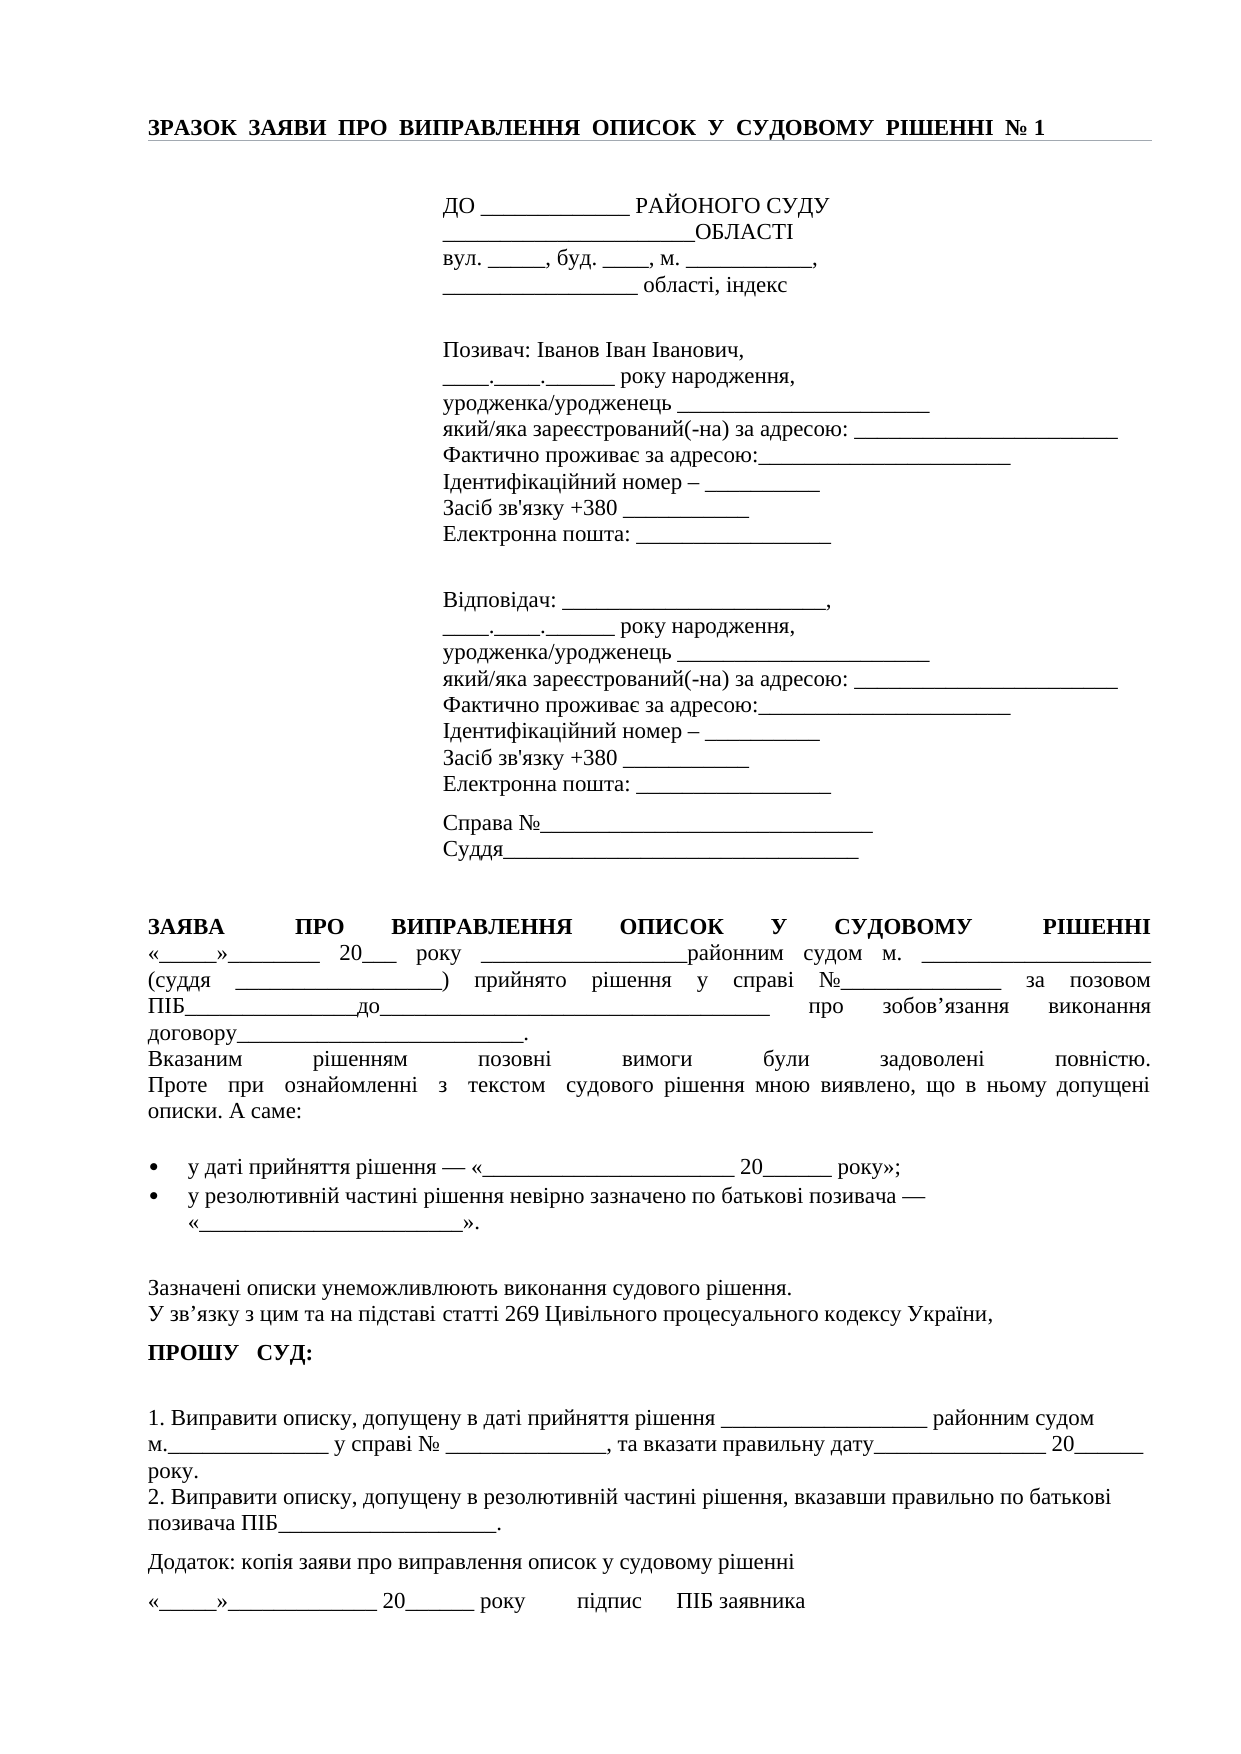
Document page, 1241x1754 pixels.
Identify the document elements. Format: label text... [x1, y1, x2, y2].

text 1. Виправити описку, допущену в даті прийняття рішення __________________ районним судом м.______________ у справі № ______________, та вказати правильну дату_______________ 20______ року. 2. Виправити описку, допущену в резолютивній частині рішення, вказавши правильно по батькові позивача ПІБ___________________. [148, 1378, 1152, 1536]
text ЗАЯВА ПРО ВИПРАВЛЕННЯ ОПИСОК У СУДОВОМУ РІШЕННІ «_____»________ 20___ року __________________районним судом м. ____________________ (суддя __________________) прийнято рішення у справі №______________ за позовом ПІБ_______________до__________________________________ про зобов’язання виконання договору_________________________. Вказаним рішенням позовні вимоги були задоволені повністю. Проте при ознайомленні з текстом судового рішення мною виявлено, що в ньому допущені описки. А саме: [148, 913, 1152, 1124]
text Справа №_____________________________ Суддя_______________________________ [443, 809, 1152, 862]
text Додаток: копія заяви про виправлення описок у судовому рішенні [148, 1548, 1152, 1574]
text Відповідач: _______________________, ____.____.______ року народження, уродженка/уродженець ______________________ який/яка зареєстрований(-на) за адресою: _______________________ Фактично проживає за адресою:______________________ Ідентифікаційний номер – __________ Засіб зв'язку +380 ___________ Електронна пошта: _________________ [443, 559, 1152, 797]
list у резолютивній частині рішення невірно зазначено по батькові позивача — «_______________________». [150, 1182, 1152, 1235]
list у даті прийняття рішення — «______________________ 20______ року»; [150, 1153, 1152, 1179]
text Позивач: Іванов Іван Іванович, ____.____.______ року народження, уродженка/уродженець ______________________ який/яка зареєстрований(-на) за адресою: _______________________ Фактично проживає за адресою:______________________ Ідентифікаційний номер – __________ Засіб зв'язку +380 ___________ Електронна пошта: _________________ [443, 310, 1152, 547]
text Зазначені описки унеможливлюють виконання судового рішення. У зв’язку з цим та на підставі статті 269 Цивільного процесуального кодексу України, [148, 1247, 1152, 1326]
text ПРОШУ СУД: [148, 1339, 1152, 1365]
text «_____»_____________ 20______ року підпис ПІБ заявника [148, 1587, 1152, 1613]
text ЗРАЗОК ЗАЯВИ ПРО ВИПРАВЛЕННЯ ОПИСОК У СУДОВОМУ РІШЕННІ № 1 [148, 113, 1152, 140]
text ДО _____________ РАЙОНОГО СУДУ ______________________ОБЛАСТІ вул. _____, буд. ____, м. ___________, _________________ області, індекс [443, 192, 1152, 297]
